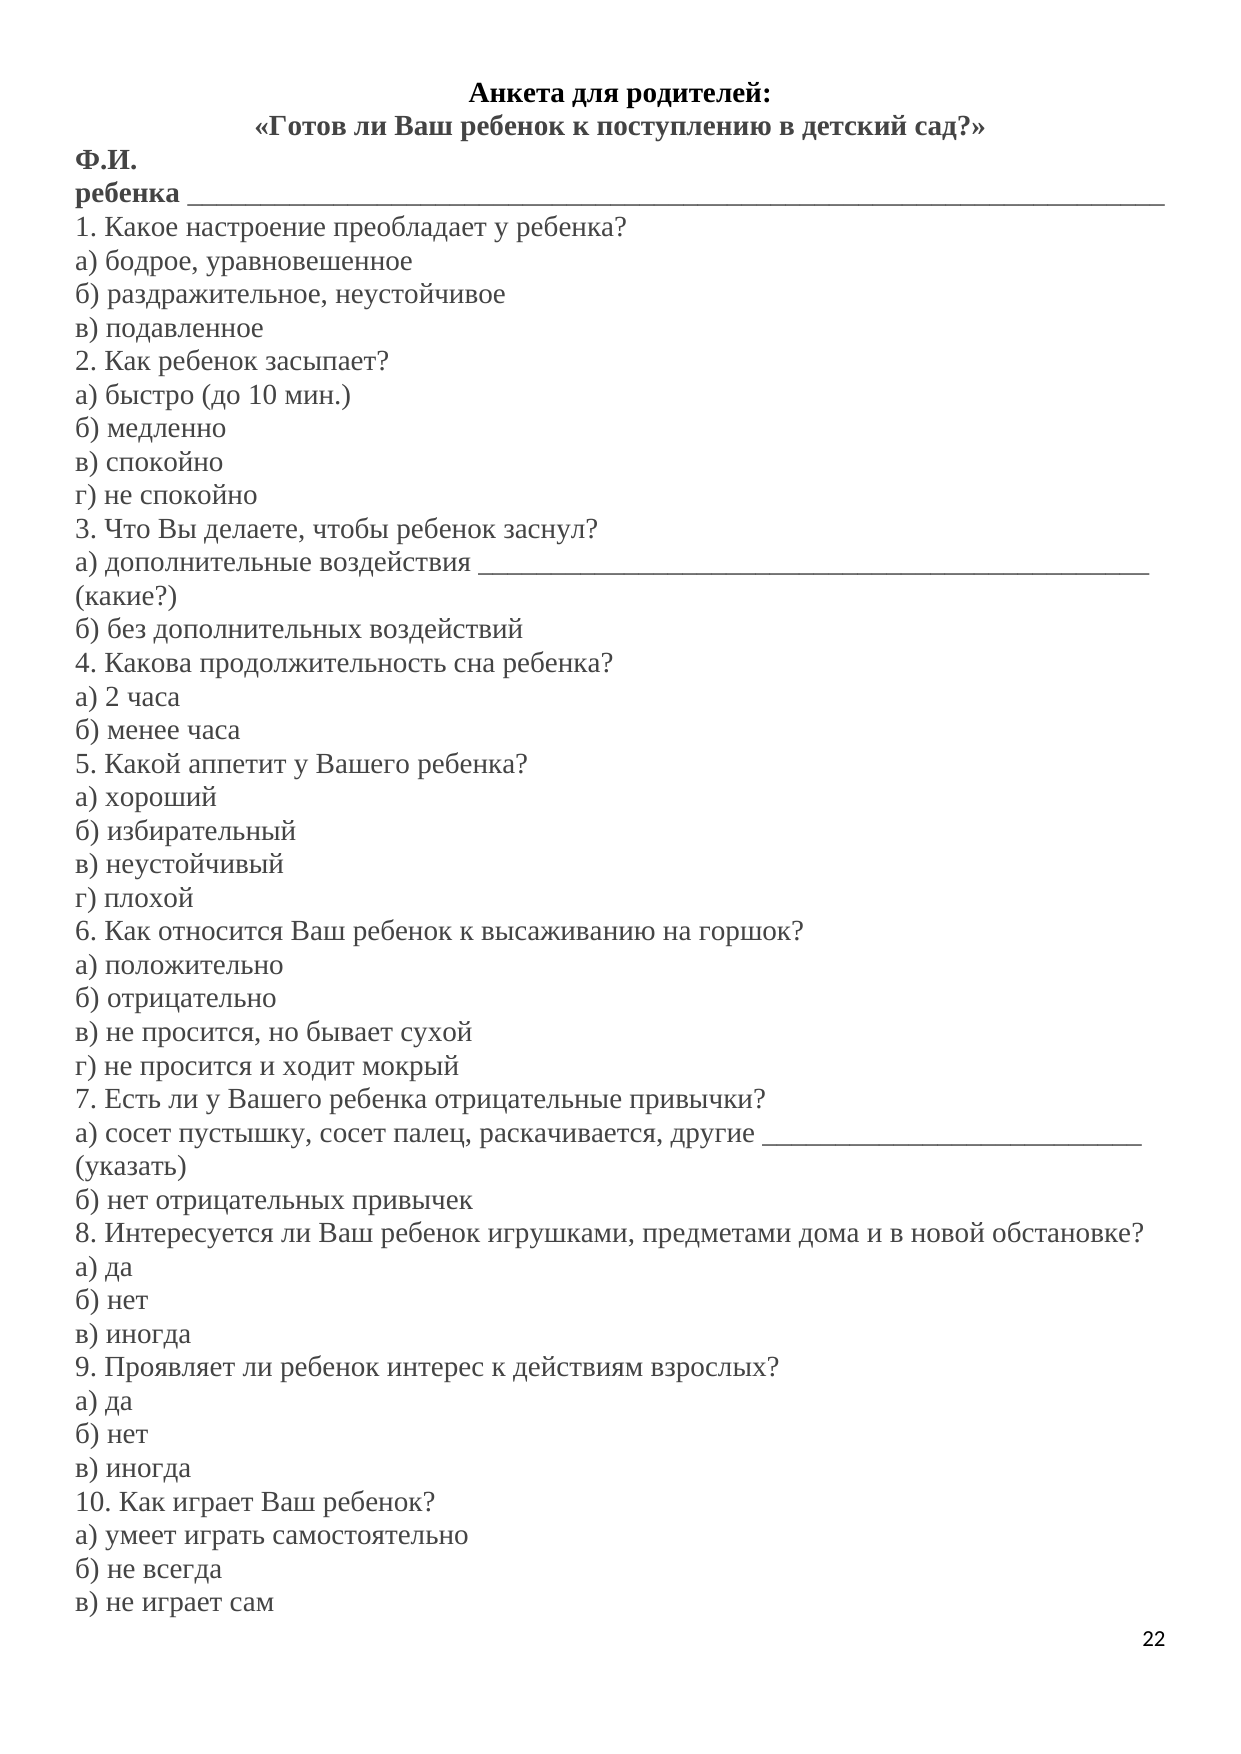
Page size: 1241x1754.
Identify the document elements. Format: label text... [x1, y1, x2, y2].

text а) хороший [75, 779, 1165, 813]
text 10. Как играет Ваш ребенок? [75, 1484, 1165, 1517]
text б) отрицательно [75, 981, 1165, 1014]
text а) дополнительные воздействия ______________________________________________ [75, 544, 1165, 578]
text б) нет [75, 1417, 1165, 1450]
text 8. Интересуется ли Ваш ребенок игрушками, предметами дома и в новой обстановке? [75, 1215, 1165, 1249]
text в) подавленное [75, 310, 1165, 343]
text в) иногда [75, 1316, 1165, 1349]
text г) не спокойно [75, 477, 1165, 511]
text 5. Какой аппетит у Вашего ребенка? [75, 746, 1165, 779]
text 7. Есть ли у Вашего ребенка отрицательные привычки? [75, 1081, 1165, 1115]
text 4. Какова продолжительность сна ребенка? [75, 645, 1165, 679]
text а) 2 часа [75, 679, 1165, 712]
text 9. Проявляет ли ребенок интерес к действиям взрослых? [75, 1349, 1165, 1383]
text б) избирательный [75, 813, 1165, 846]
text в) не просится, но бывает сухой [75, 1014, 1165, 1048]
text г) плохой [75, 880, 1165, 913]
text б) не всегда [75, 1551, 1165, 1584]
text 6. Как относится Ваш ребенок к высаживанию на горшок? [75, 913, 1165, 947]
text а) бодрое, уравновешенное [75, 243, 1165, 276]
text (указать) [75, 1148, 1165, 1182]
text б) нет [75, 1282, 1165, 1316]
text б) без дополнительных воздействий [75, 612, 1165, 645]
text Анкета для родителей: [75, 75, 1165, 108]
text б) раздражительное, неустойчивое [75, 276, 1165, 310]
text б) нет отрицательных привычек [75, 1182, 1165, 1215]
text 3. Что Вы делаете, чтобы ребенок заснул? [75, 511, 1165, 544]
text а) да [75, 1249, 1165, 1282]
text 1. Какое настроение преобладает у ребенка? [75, 209, 1165, 243]
text а) быстро (до 10 мин.) [75, 377, 1165, 410]
text 2. Как ребенок засыпает? [75, 343, 1165, 377]
text в) неустойчивый [75, 846, 1165, 880]
text б) медленно [75, 410, 1165, 444]
text Ф.И. ребенка ___________________________________________________________________ [75, 142, 1165, 209]
text а) да [75, 1383, 1165, 1417]
text в) не играет сам [75, 1584, 1165, 1618]
text б) менее часа [75, 712, 1165, 746]
text а) сосет пустышку, сосет палец, раскачивается, другие __________________________ [75, 1115, 1165, 1148]
text «Готов ли Ваш ребенок к поступлению в детский сад?» [75, 108, 1165, 142]
text в) иногда [75, 1450, 1165, 1484]
text а) умеет играть самостоятельно [75, 1517, 1165, 1551]
text в) спокойно [75, 444, 1165, 477]
text а) положительно [75, 947, 1165, 981]
text (какие?) [75, 578, 1165, 612]
text г) не просится и ходит мокрый [75, 1048, 1165, 1081]
